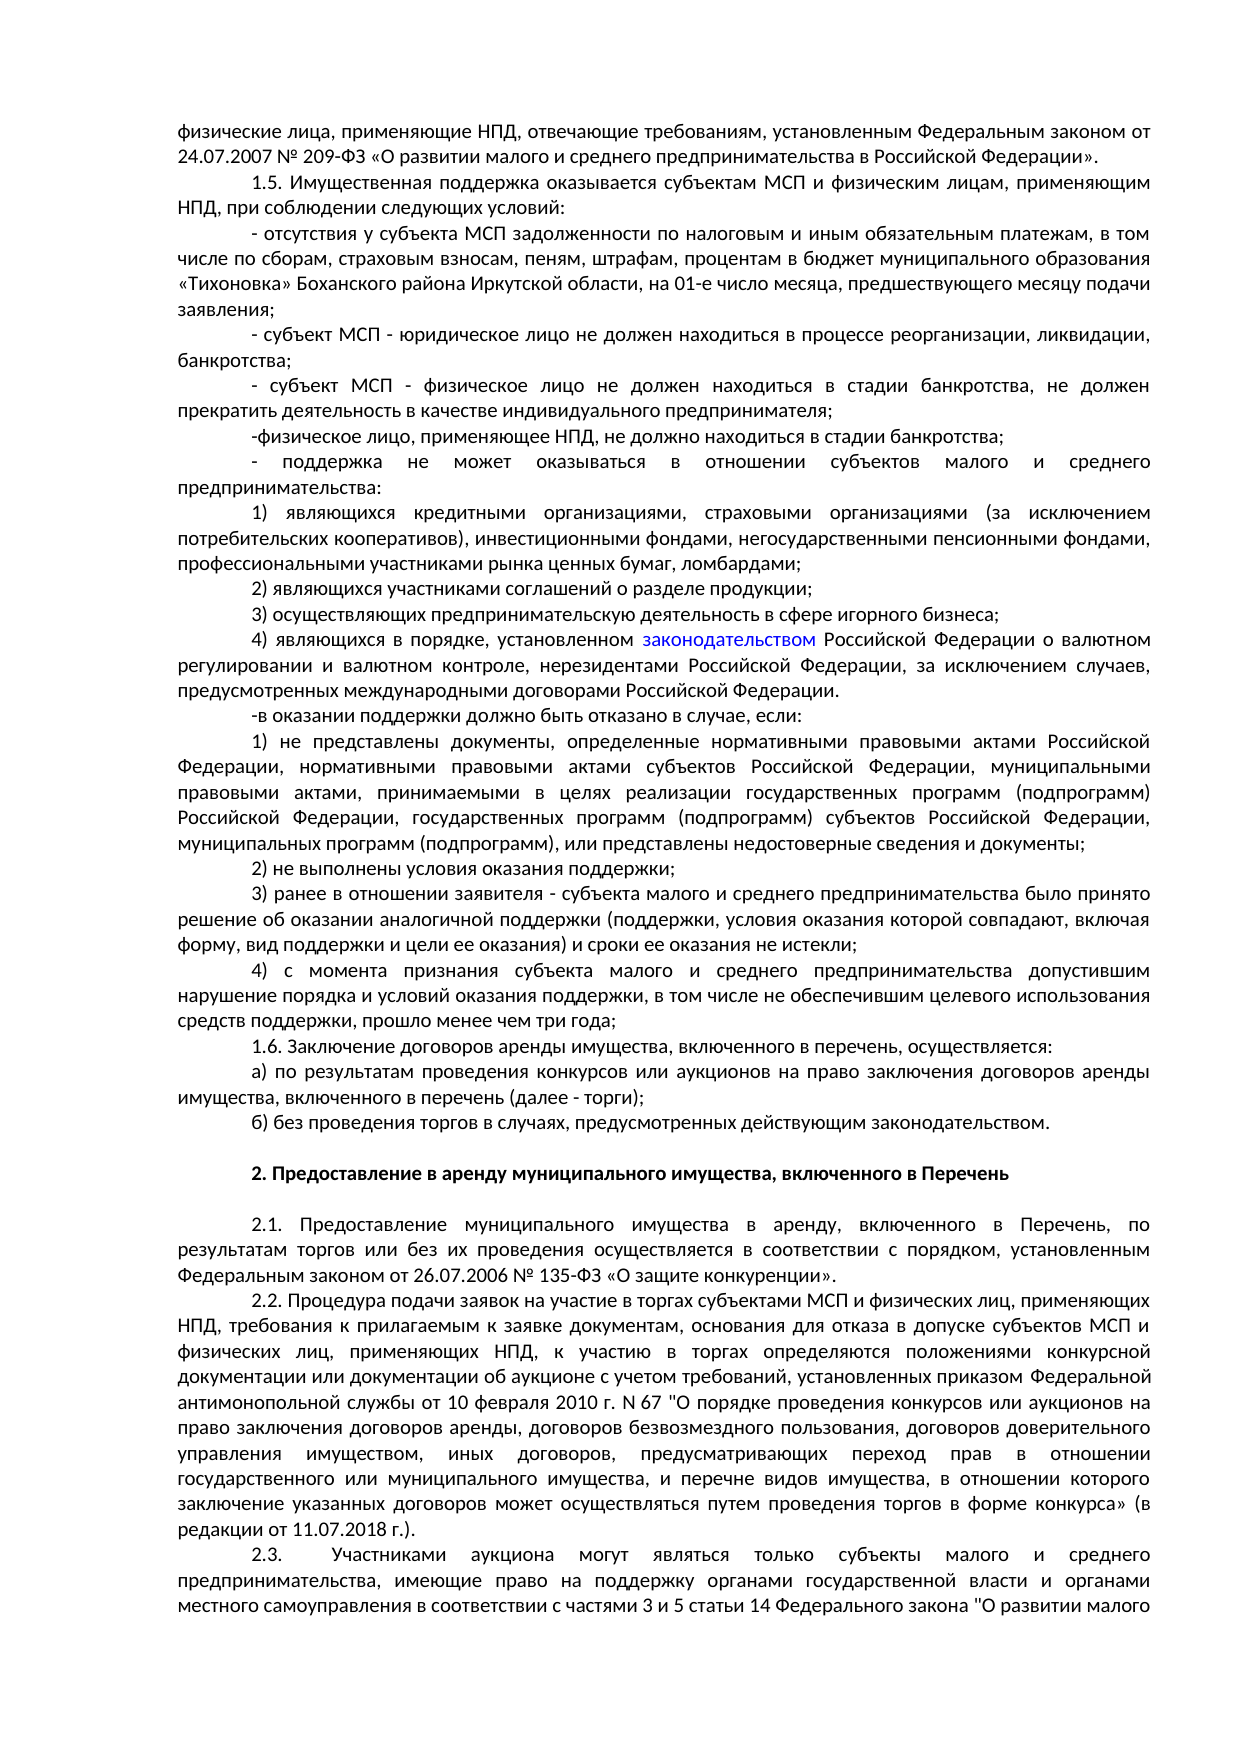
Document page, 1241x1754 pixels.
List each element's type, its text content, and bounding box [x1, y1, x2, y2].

text б) без проведения торгов в случаях, предусмотренных действующим законодательством. [177, 1109, 1152, 1135]
text 2) являющихся участниками соглашений о разделе продукции; [177, 576, 1152, 601]
text 2.1. Предоставление муниципального имущества в аренду, включенного в Перечень, по результатам торгов или без их проведения осуществляется в соответствии с порядком, установленным Федеральным законом от 26.07.2006 № 135-ФЗ «О защите конкуренции». [177, 1211, 1152, 1287]
text 2.2. Процедура подачи заявок на участие в торгах субъектами МСП и физических лиц, применяющих НПД, требования к прилагаемым к заявке документам, основания для отказа в допуске субъектов МСП и физических лиц, применяющих НПД, к участию в торгах определяются положениями конкурсной документации или документации об аукционе с учетом требований, установленных приказом Федеральной антимонопольной службы от 10 февраля 2010 г. N 67 "О порядке проведения конкурсов или аукционов на право заключения договоров аренды, договоров безвозмездного пользования, договоров доверительного управления имуществом, иных договоров, предусматривающих переход прав в отношении государственного или муниципального имущества, и перечне видов имущества, в отношении которого заключение указанных договоров может осуществляться путем проведения торгов в форме конкурса» (в редакции от 11.07.2018 г.). [177, 1287, 1152, 1541]
text - субъект МСП - физическое лицо не должен находиться в стадии банкротства, не должен прекратить деятельность в качестве индивидуального предпринимателя; [177, 372, 1152, 423]
text 1.6. Заключение договоров аренды имущества, включенного в перечень, осуществляется: [177, 1033, 1152, 1058]
text 4) являющихся в порядке, установленном законодательством Российской Федерации о валютном регулировании и валютном контроле, нерезидентами Российской Федерации, за исключением случаев, предусмотренных международными договорами Российской Федерации. [177, 626, 1152, 703]
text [177, 1541, 1152, 1618]
text -в оказании поддержки должно быть отказано в случае, если: [177, 703, 1152, 728]
text а) по результатам проведения конкурсов или аукционов на право заключения договоров аренды имущества, включенного в перечень (далее - торги); [177, 1058, 1152, 1109]
text 1) являющихся кредитными организациями, страховыми организациями (за исключением потребительских кооперативов), инвестиционными фондами, негосударственными пенсионными фондами, профессиональными участниками рынка ценных бумаг, ломбардами; [177, 499, 1152, 576]
text 4) с момента признания субъекта малого и среднего предпринимательства допустившим нарушение порядка и условий оказания поддержки, в том числе не обеспечившим целевого использования средств поддержки, прошло менее чем три года; [177, 957, 1152, 1033]
text 2) не выполнены условия оказания поддержки; [177, 855, 1152, 881]
text - поддержка не может оказываться в отношении субъектов малого и среднего предпринимательства: [177, 448, 1152, 499]
text 1.5. Имущественная поддержка оказывается субъектам МСП и физическим лицам, применяющим НПД, при соблюдении следующих условий: [177, 169, 1152, 220]
text 1) не представлены документы, определенные нормативными правовыми актами Российской Федерации, нормативными правовыми актами субъектов Российской Федерации, муниципальными правовыми актами, принимаемыми в целях реализации государственных программ (подпрограмм) Российской Федерации, государственных программ (подпрограмм) субъектов Российской Федерации, муниципальных программ (подпрограмм), или представлены недостоверные сведения и документы; [177, 728, 1152, 855]
text -физическое лицо, применяющее НПД, не должно находиться в стадии банкротства; [177, 423, 1152, 448]
text 2. Предоставление в аренду муниципального имущества, включенного в Перечень [177, 1160, 1152, 1186]
text - субъект МСП - юридическое лицо не должен находиться в процессе реорганизации, ликвидации, банкротства; [177, 321, 1152, 372]
text 3) ранее в отношении заявителя - субъекта малого и среднего предпринимательства было принято решение об оказании аналогичной поддержки (поддержки, условия оказания которой совпадают, включая форму, вид поддержки и цели ее оказания) и сроки ее оказания не истекли; [177, 881, 1152, 957]
text - отсутствия у субъекта МСП задолженности по налоговым и иным обязательным платежам, в том числе по сборам, страховым взносам, пеням, штрафам, процентам в бюджет муниципального образования «Тихоновка» Боханского района Иркутской области, на 01-е число месяца, предшествующего месяцу подачи заявления; [177, 220, 1152, 321]
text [177, 118, 1152, 169]
text 3) осуществляющих предпринимательскую деятельность в сфере игорного бизнеса; [177, 601, 1152, 626]
